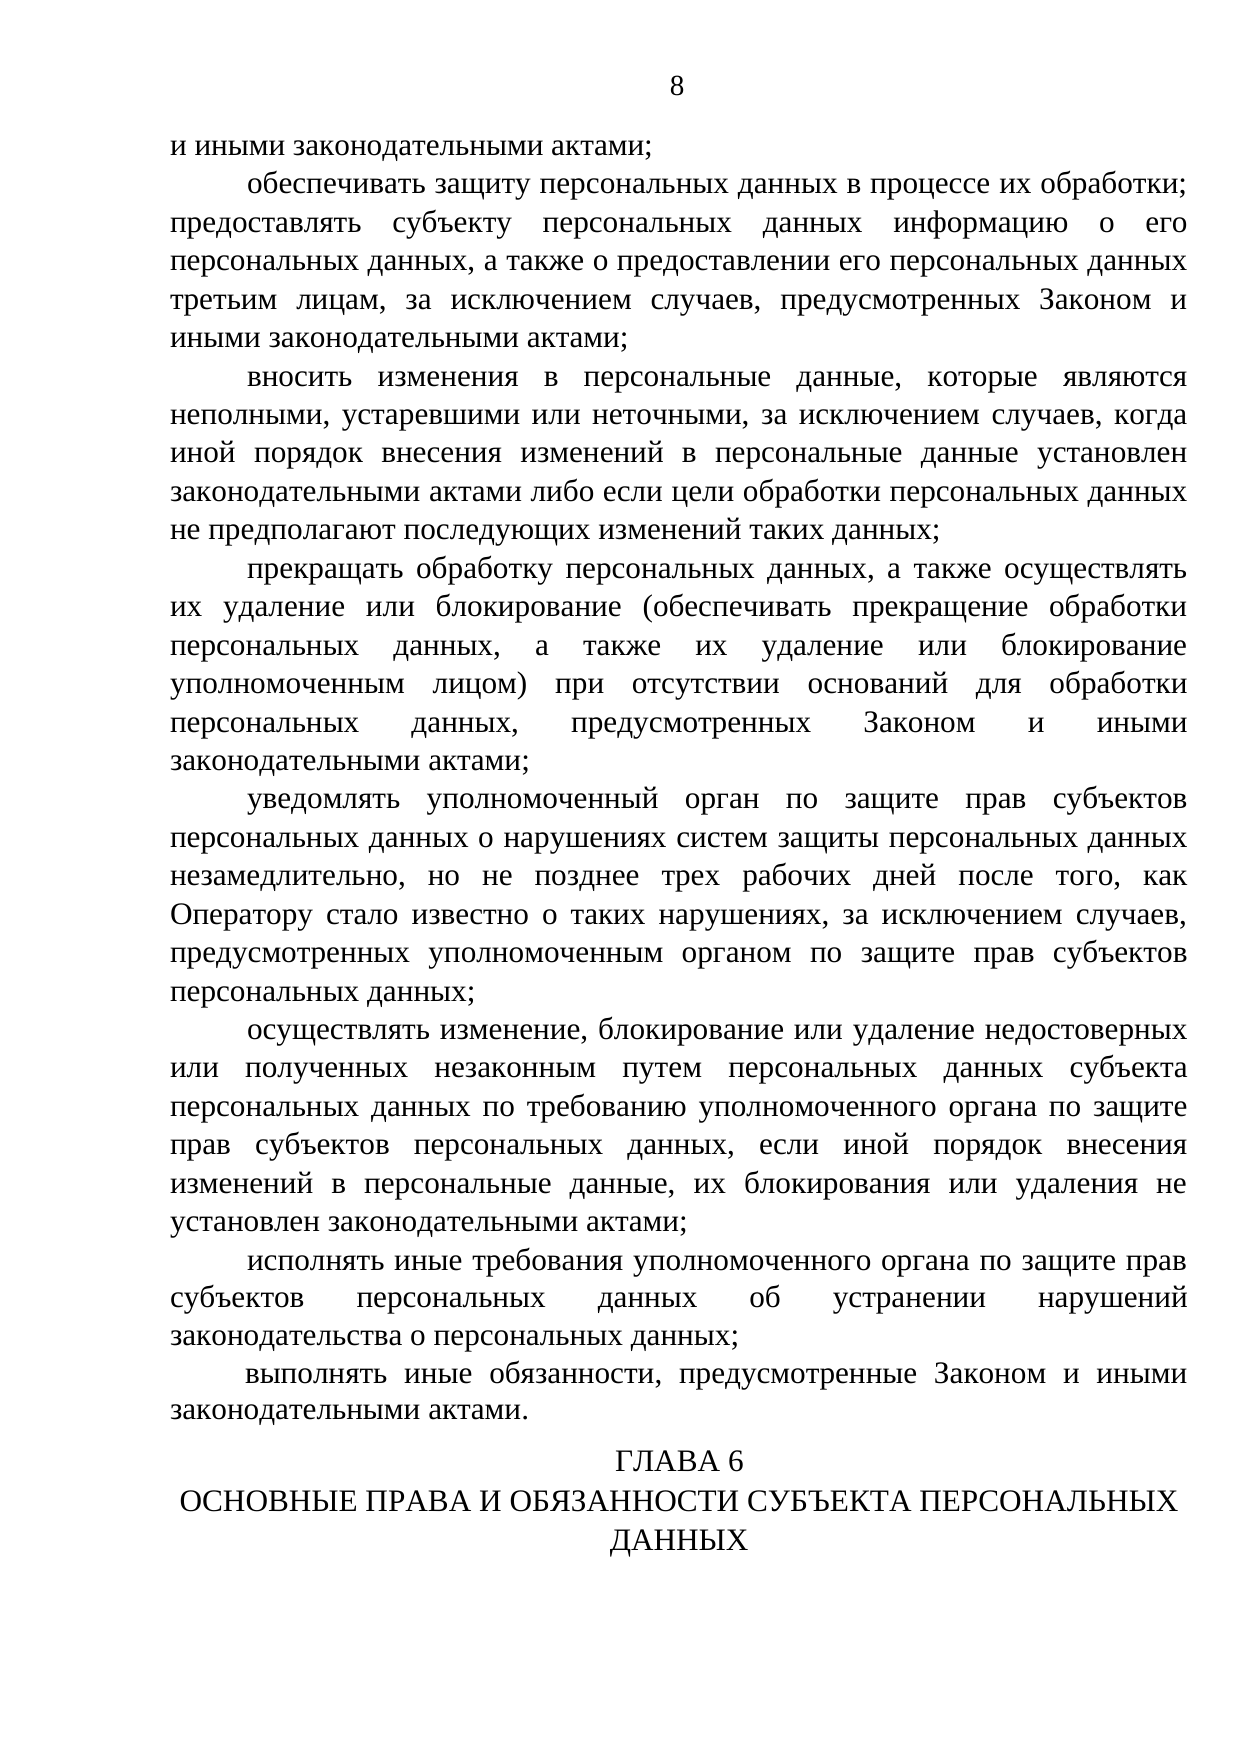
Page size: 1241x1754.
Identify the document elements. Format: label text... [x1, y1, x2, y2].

text исполнять иные требования уполномоченного органа по защите прав субъектов персональных данных об устранении нарушений законодательства о персональных данных; [170, 1241, 1188, 1352]
text ОСНОВНЫЕ ПРАВА И ОБЯЗАННОСТИ СУБЪЕКТА ПЕРСОНАЛЬНЫХ ДАННЫХ [170, 1482, 1188, 1557]
text ГЛАВА 6 [170, 1443, 1188, 1478]
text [170, 126, 1188, 162]
text прекращать обработку персональных данных, а также осуществлять их удаление или блокирование (обеспечивать прекращение обработки персональных данных, а также их удаление или блокирование уполномоченным лицом) при отсутствии оснований для обработки персональных данных, предусмотренных Законом и иными законодательными актами; [170, 549, 1188, 777]
text выполнять иные обязанности, предусмотренные Законом и иными законодательными актами. [170, 1354, 1188, 1426]
text осуществлять изменение, блокирование или удаление недостоверных или полученных незаконным путем персональных данных субъекта персональных данных по требованию уполномоченного органа по защите прав субъектов персональных данных, если иной порядок внесения изменений в персональные данные, их блокирования или удаления не установлен законодательными актами; [170, 1010, 1188, 1238]
text уведомлять уполномоченный орган по защите прав субъектов персональных данных о нарушениях систем защиты персональных данных незамедлительно, но не позднее трех рабочих дней после того, как Оператору стало известно о таких нарушениях, за исключением случаев, предусмотренных уполномоченным органом по защите прав субъектов персональных данных; [170, 780, 1188, 1008]
text вносить изменения в персональные данные, которые являются неполными, устаревшими или неточными, за исключением случаев, когда иной порядок внесения изменений в персональные данные установлен законодательными актами либо если цели обработки персональных данных не предполагают последующих изменений таких данных; [170, 357, 1188, 547]
text обеспечивать защиту персональных данных в процессе их обработки; предоставлять субъекту персональных данных информацию о его персональных данных, а также о предоставлении его персональных данных третьим лицам, за исключением случаев, предусмотренных Законом и иными законодательными актами; [170, 165, 1188, 354]
